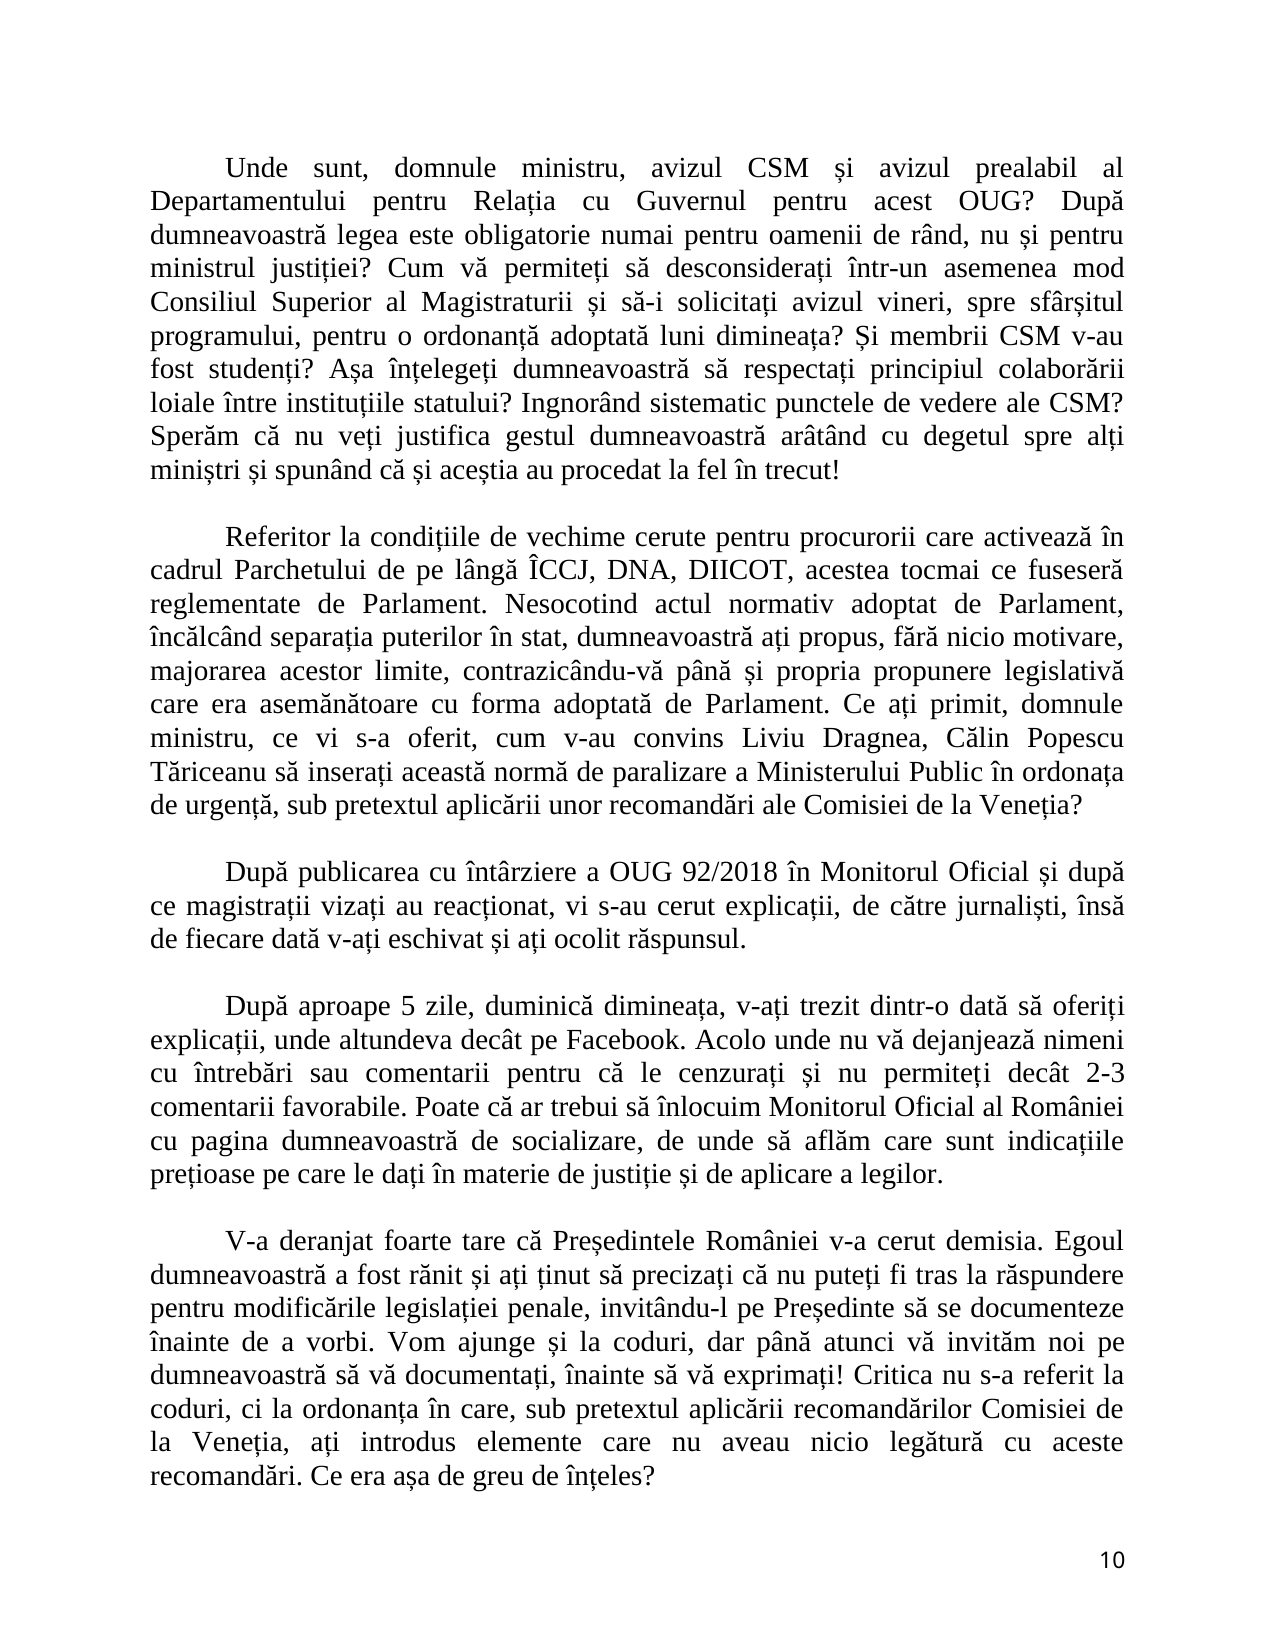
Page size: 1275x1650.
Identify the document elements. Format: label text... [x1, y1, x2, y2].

text După publicarea cu întârziere a OUG 92/2018 în Monitorul Oficial și după ce magistrații vizați au reacționat, vi s-au cerut explicații, de către jurnaliști, însă de fiecare dată v-ați eschivat și ați ocolit răspunsul. [150, 854, 1125, 955]
text Referitor la condițiile de vechime cerute pentru procurorii care activează în cadrul Parchetului de pe lângă ÎCCJ, DNA, DIICOT, acestea tocmai ce fuseseră reglementate de Parlament. Nesocotind actul normativ adoptat de Parlament, încălcând separația puterilor în stat, dumneavoastră ați propus, fără nicio motivare, majorarea acestor limite, contrazicându-vă până și propria propunere legislativă care era asemănătoare cu forma adoptată de Parlament. Ce ați primit, domnule ministru, ce vi s-a oferit, cum v-au convins Liviu Dragnea, Călin Popescu Tăriceanu să inserați această normă de paralizare a Ministerului Public în ordonața de urgență, sub pretextul aplicării unor recomandări ale Comisiei de la Veneția? [150, 519, 1125, 821]
text V-a deranjat foarte tare că Președintele României v-a cerut demisia. Egoul dumneavoastră a fost rănit și ați ținut să precizați că nu puteți fi tras la răspundere pentru modificările legislației penale, invitându-l pe Președinte să se documenteze înainte de a vorbi. Vom ajunge și la coduri, dar până atunci vă invităm noi pe dumneavoastră să vă documentați, înainte să vă exprimați! Critica nu s-a referit la coduri, ci la ordonanța în care, sub pretextul aplicării recomandărilor Comisiei de la Veneția, ați introdus elemente care nu aveau nicio legătură cu aceste recomandări. Ce era așa de greu de înțeles? [150, 1223, 1125, 1492]
text Unde sunt, domnule ministru, avizul CSM și avizul prealabil al Departamentului pentru Relația cu Guvernul pentru acest OUG? După dumneavoastră legea este obligatorie numai pentru oamenii de rând, nu și pentru ministrul justiției? Cum vă permiteți să desconsiderați într-un asemenea mod Consiliul Superior al Magistraturii și să-i solicitați avizul vineri, spre sfârșitul programului, pentru o ordonanță adoptată luni dimineața? Și membrii CSM v-au fost studenți? Așa înțelegeți dumneavoastră să respectați principiul colaborării loiale între instituțiile statului? Ingnorând sistematic punctele de vedere ale CSM? Sperăm că nu veți justifica gestul dumneavoastră arâtând cu degetul spre alți miniștri și spunând că și aceștia au procedat la fel în trecut! [150, 150, 1125, 485]
text După aproape 5 zile, duminică dimineața, v-ați trezit dintr-o dată să oferiți explicații, unde altundeva decât pe Facebook. Acolo unde nu vă dejanjează nimeni cu întrebări sau comentarii pentru că le cenzurați și nu permiteți decât 2-3 comentarii favorabile. Poate că ar trebui să înlocuim Monitorul Oficial al României cu pagina dumneavoastră de socializare, de unde să aflăm care sunt indicațiile prețioase pe care le dați în materie de justiție și de aplicare a legilor. [150, 988, 1125, 1190]
